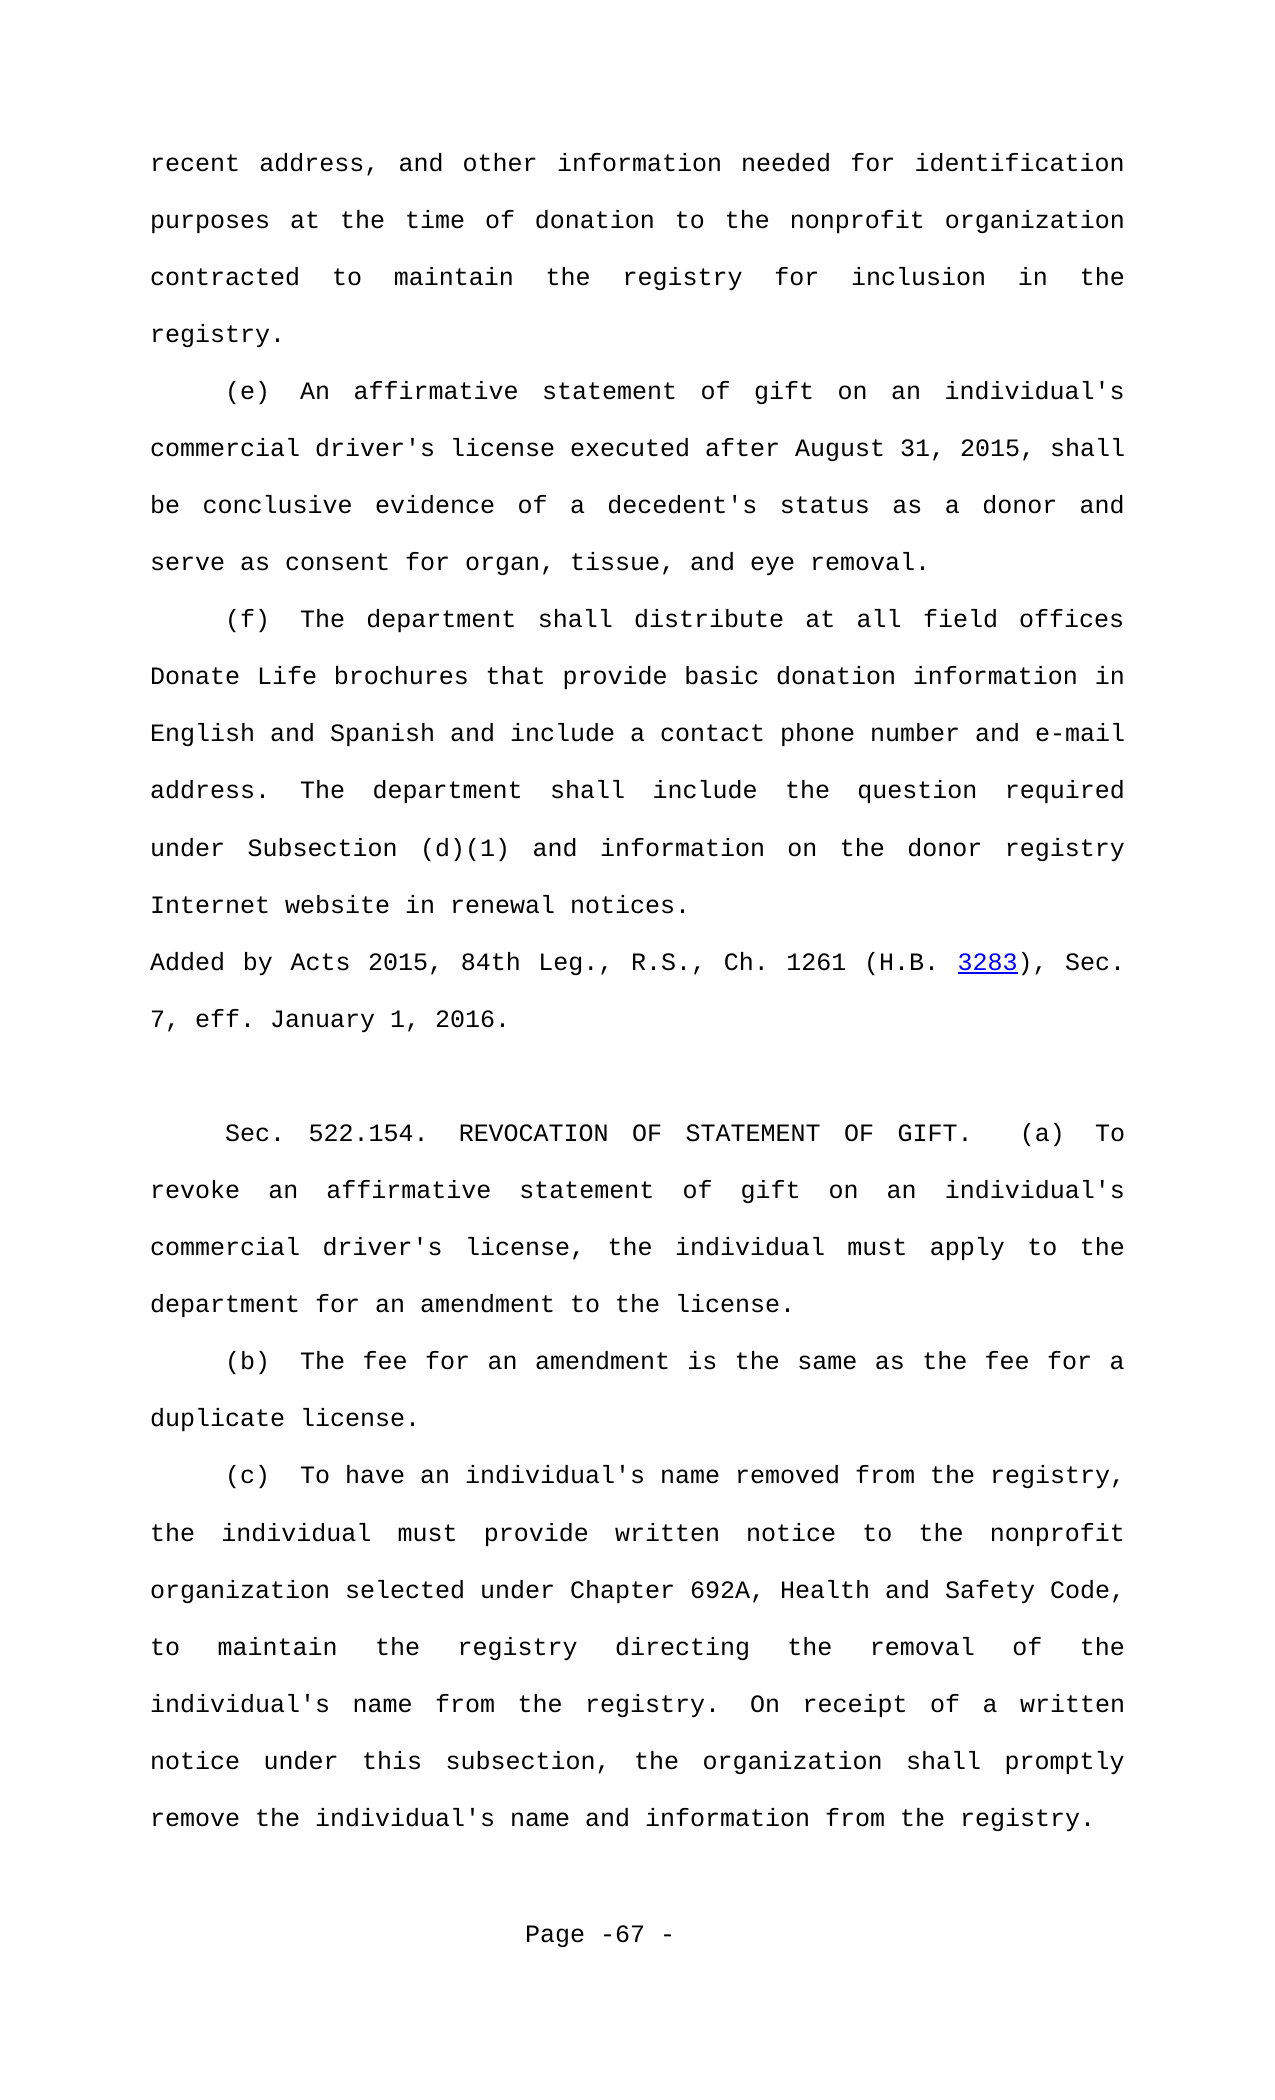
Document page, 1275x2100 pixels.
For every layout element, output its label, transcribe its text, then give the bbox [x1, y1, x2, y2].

text (c) To have an individual's name removed from the registry, the individual must provide written notice to the nonprofit organization selected under Chapter 692A, Health and Safety Code, to maintain the registry directing the removal of the individual's name from the registry. On receipt of a written notice under this subsection, the organization shall promptly remove the individual's name and information from the registry. [150, 1463, 1125, 1834]
text (b) The fee for an amendment is the same as the fee for a duplicate license. [150, 1349, 1125, 1434]
text (f) The department shall distribute at all field offices Donate Life brochures that provide basic donation information in English and Spanish and include a contact phone number and e-mail address. The department shall include the question required under Subsection (d)(1) and information on the donor registry Internet website in renewal notices. [150, 607, 1125, 921]
text Added by Acts 2015, 84th Leg., R.S., Ch. 1261 (H.B. 3283), Sec. 7, eff. January 1, 2016. [150, 949, 1125, 1035]
text (e) An affirmative statement of gift on an individual's commercial driver's license executed after August 31, 2015, shall be conclusive evidence of a decedent's status as a donor and serve as consent for organ, tissue, and eye removal. [150, 378, 1125, 578]
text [150, 150, 1125, 350]
text Sec. 522.154. REVOCATION OF STATEMENT OF GIFT. (a) To revoke an affirmative statement of gift on an individual's commercial driver's license, the individual must apply to the department for an amendment to the license. [150, 1120, 1125, 1320]
